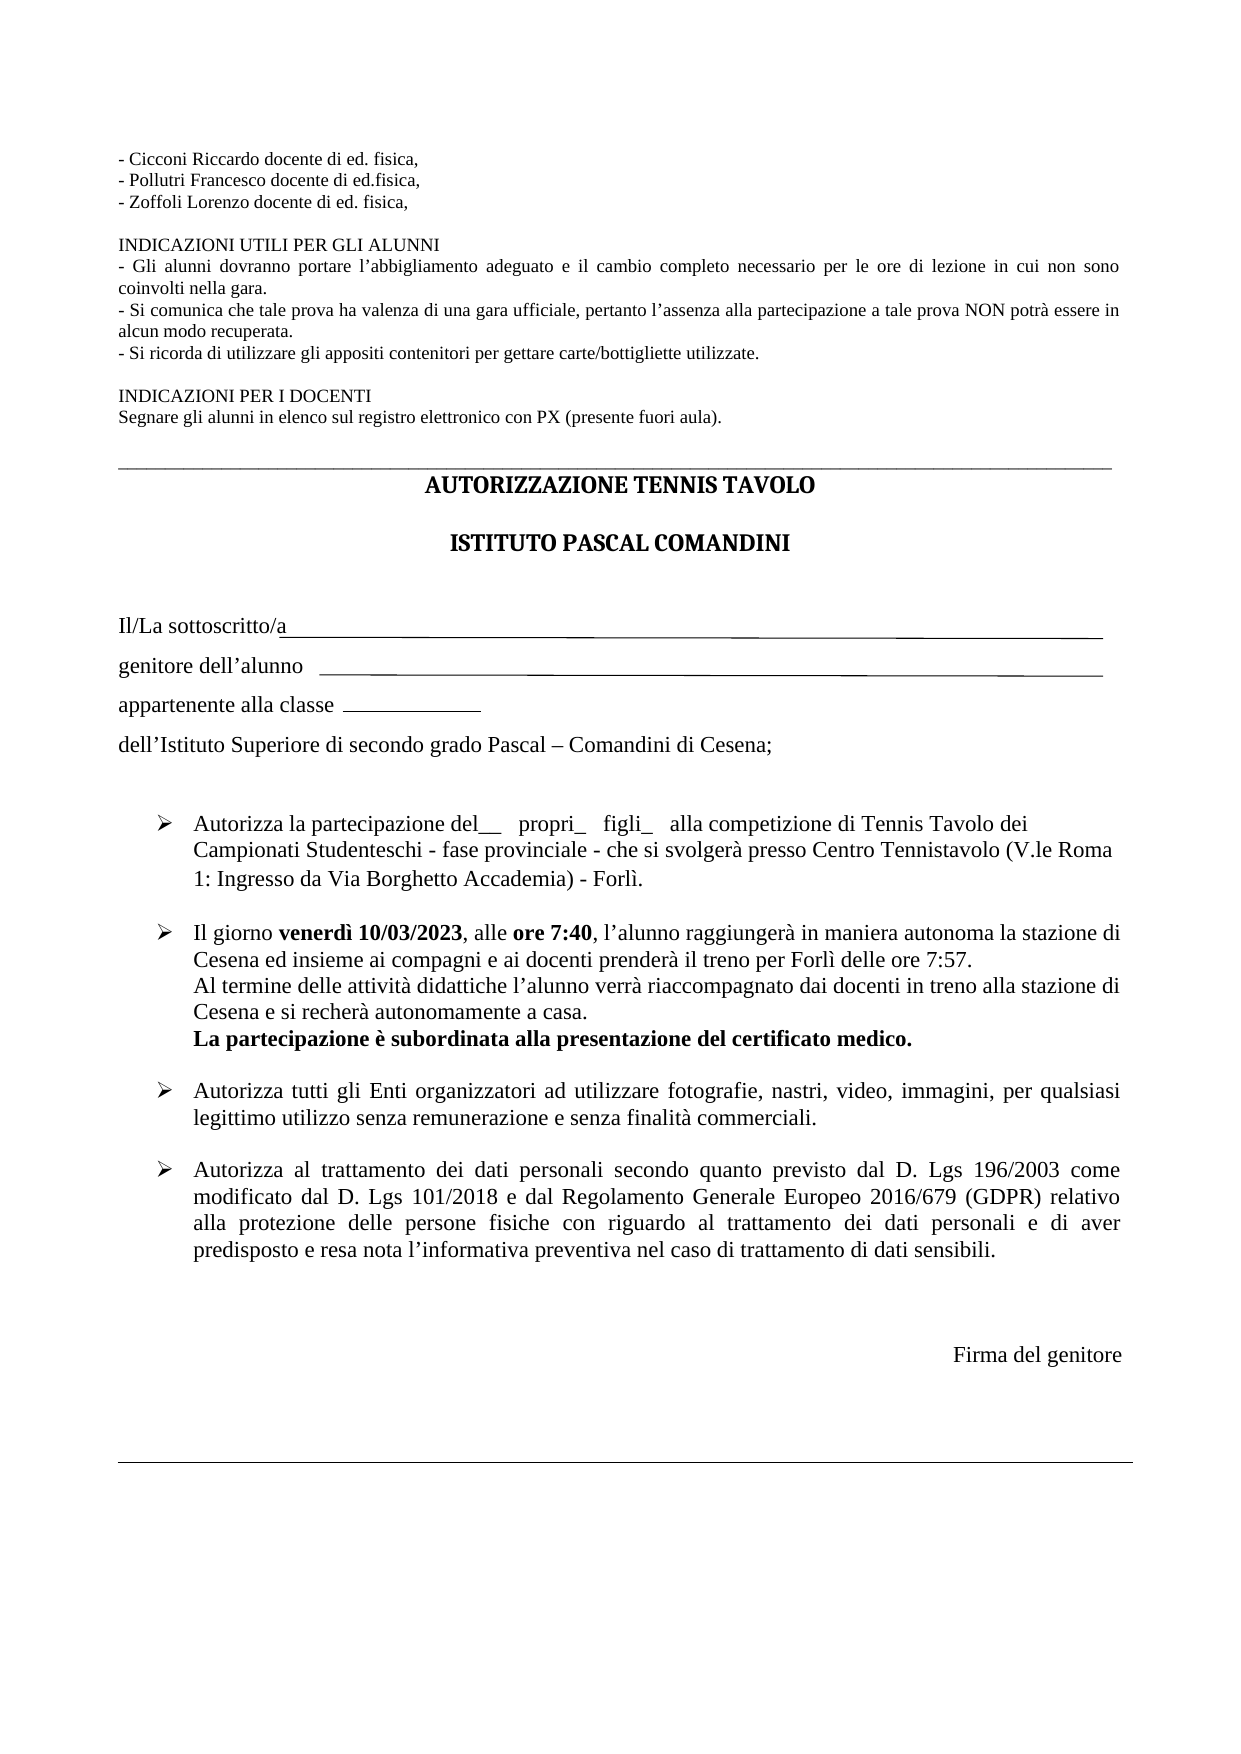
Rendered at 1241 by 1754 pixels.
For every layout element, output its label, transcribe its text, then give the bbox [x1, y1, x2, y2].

list Autorizza al trattamento dei dati personali secondo quanto previsto dal D. Lgs 196/2003 come modificato dal D. Lgs 101/2018 e dal Regolamento Generale Europeo 2016/679 (GDPR) relativo alla protezione delle persone fisiche con riguardo al trattamento dei dati personali e di aver predisposto e resa nota l’informativa preventiva nel caso di trattamento di dati sensibili. [156, 1157, 1122, 1262]
text Il/La sottoscritto/a [118, 612, 1122, 639]
text INDICAZIONI UTILI PER GLI ALUNNI [118, 234, 1122, 255]
text dell’Istituto Superiore di secondo grado Pascal – Comandini di Cesena; [118, 731, 1122, 757]
text ISTITUTO PASCAL COMANDINI [118, 528, 1122, 557]
text Firma del genitore [118, 1341, 1122, 1367]
text INDICAZIONI PER I DOCENTI [118, 385, 1122, 406]
list Autorizza la partecipazione del__ propri_ figli_ alla competizione di Tennis Tavolo dei Campionati Studenteschi - fase provinciale - che si svolgerà presso Centro Tennistavolo (V.le Roma 1: Ingresso da Via Borghetto Accademia) - Forlì. [156, 810, 1122, 893]
text appartenente alla classe [118, 691, 1122, 718]
text - Si comunica che tale prova ha valenza di una gara ufficiale, pertanto l’assenza alla partecipazione a tale prova NON potrà essere in alcun modo recuperata. [118, 298, 1122, 342]
text __________________________________________________________________________________________________________ [118, 449, 1122, 471]
text AUTORIZZAZIONE TENNIS TAVOLO [118, 471, 1122, 500]
text Segnare gli alunni in elenco sul registro elettronico con PX (presente fuori aula). [118, 406, 1122, 428]
text - Pollutri Francesco docente di ed.fisica, [118, 169, 1122, 191]
text Al termine delle attività didattiche l’alunno verrà riaccompagnato dai docenti in treno alla stazione di Cesena e si recherà autonomamente a casa. [193, 972, 1122, 1025]
text - Zoffoli Lorenzo docente di ed. fisica, [118, 191, 1122, 212]
list Autorizza tutti gli Enti organizzatori ad utilizzare fotografie, nastri, video, immagini, per qualsiasi legittimo utilizzo senza remunerazione e senza finalità commerciali. [156, 1077, 1122, 1130]
text - Cicconi Riccardo docente di ed. fisica, [118, 148, 1122, 169]
list Il giorno venerdì 10/03/2023, alle ore 7:40, l’alunno raggiungerà in maniera autonoma la stazione di Cesena ed insieme ai compagni e ai docenti prenderà il treno per Forlì delle ore 7:57. [156, 919, 1122, 972]
text genitore dell’alunno [118, 652, 1122, 678]
list La partecipazione è subordinata alla presentazione del certificato medico. [193, 1025, 1122, 1051]
text - Si ricorda di utilizzare gli appositi contenitori per gettare carte/bottigliette utilizzate. [118, 342, 1122, 363]
text - Gli alunni dovranno portare l’abbigliamento adeguato e il cambio completo necessario per le ore di lezione in cui non sono coinvolti nella gara. [118, 255, 1122, 298]
